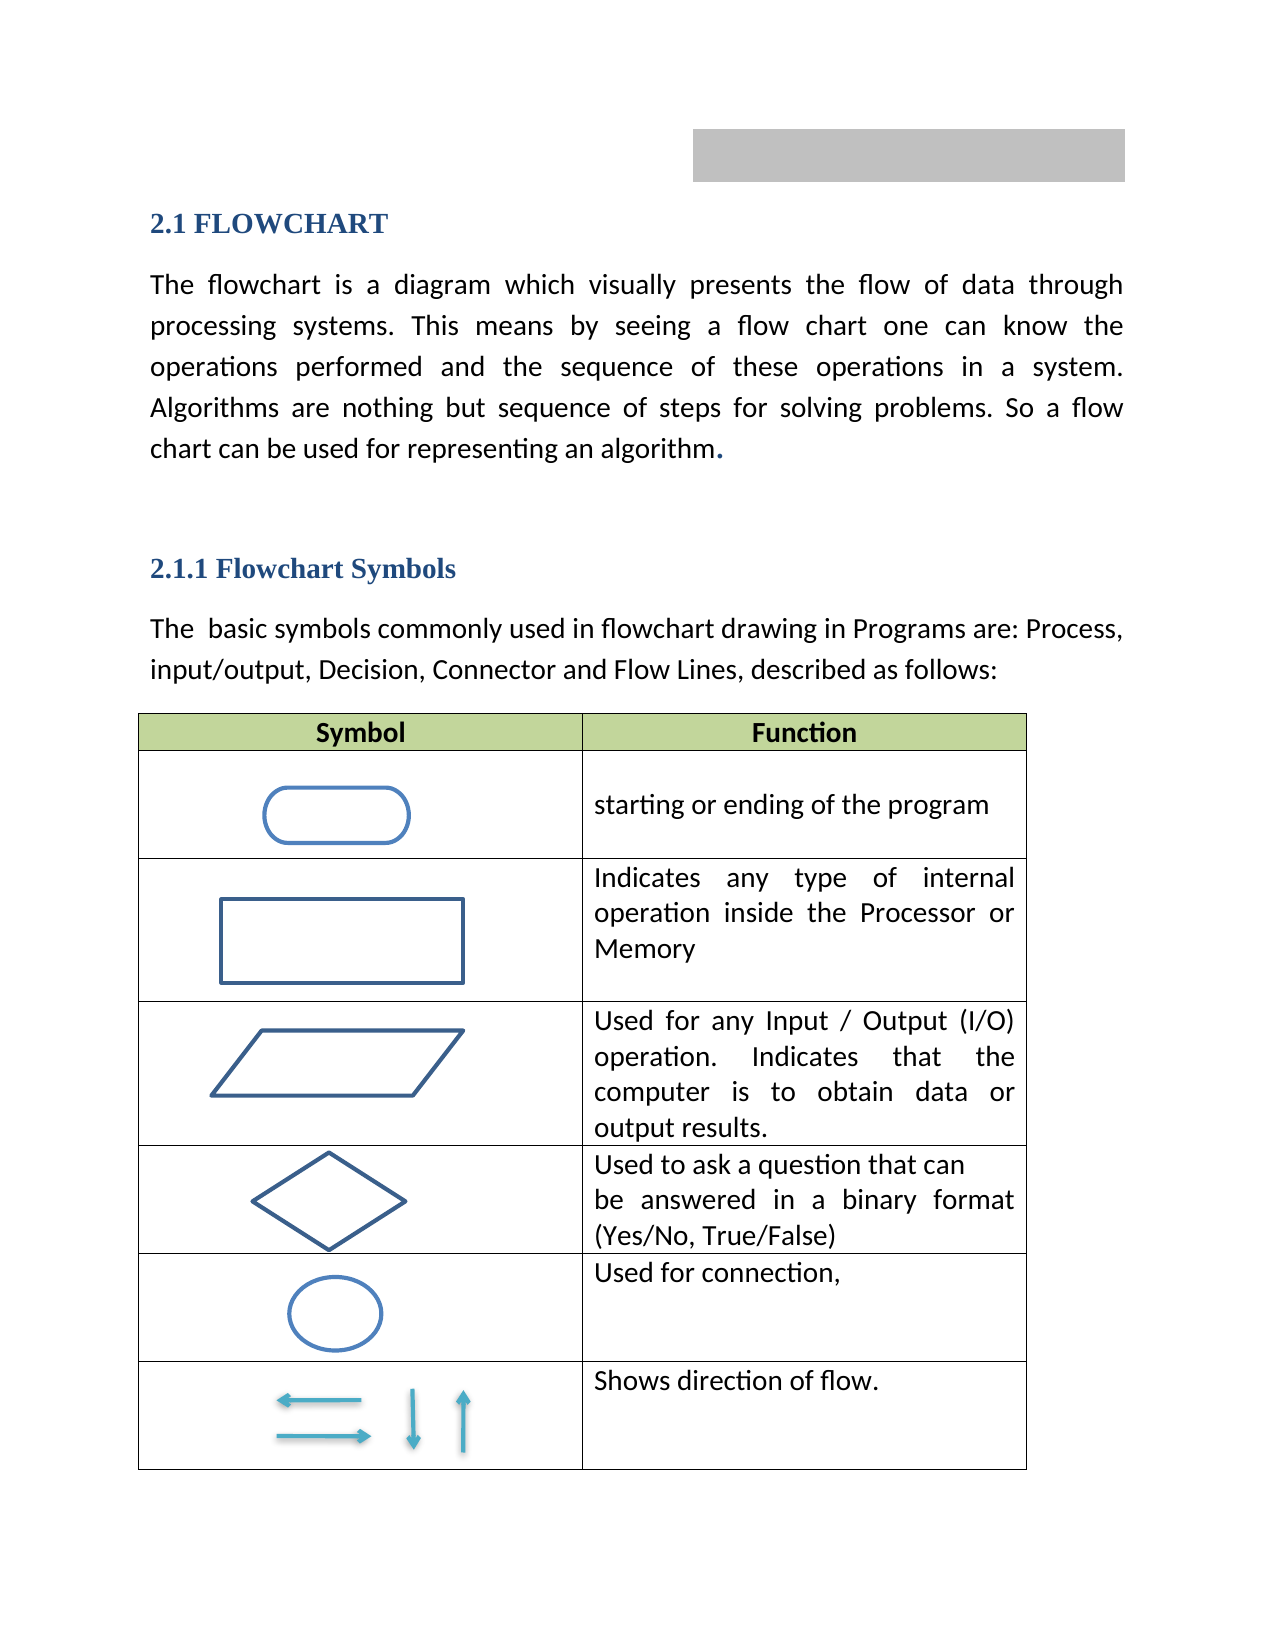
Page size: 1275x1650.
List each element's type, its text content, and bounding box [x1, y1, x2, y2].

table_cell Used for any Input / Output (I/O) operation. Indicates that the computer is to obtain data or output results. [583, 1002, 1026, 1145]
table_cell [139, 751, 582, 858]
table_header Symbol [139, 714, 582, 750]
table_header Function [583, 714, 1026, 750]
table_cell [139, 1002, 582, 1145]
table_cell starting or ending of the program [583, 751, 1026, 858]
table_cell Indicates any type of internal operation inside the Processor or Memory [583, 859, 1026, 1001]
table_cell [139, 1254, 582, 1361]
table_cell Used to ask a question that can be answered in a binary format (Yes/No, True/False) [583, 1146, 1026, 1253]
text 2.1 FLOWCHART [150, 207, 1125, 240]
table_cell Used for connection, [583, 1254, 1026, 1361]
table_cell [139, 859, 582, 1001]
text 2.1.1 Flowchart Symbols [150, 551, 1125, 584]
table_cell [139, 1146, 582, 1253]
text The flowchart is a diagram which visually presents the flow of data through processing systems. This means by seeing a flow chart one can know the operations performed and the sequence of these operations in a system. Algorithms are nothing but sequence of steps for solving problems. So a flow chart can be used for representing an algorithm. [150, 266, 1125, 465]
table_cell [139, 1362, 582, 1468]
table_cell Shows direction of flow. [583, 1362, 1026, 1468]
text The basic symbols commonly used in flowchart drawing in Programs are: Process, input/output, Decision, Connector and Flow Lines, described as follows: [150, 610, 1125, 687]
